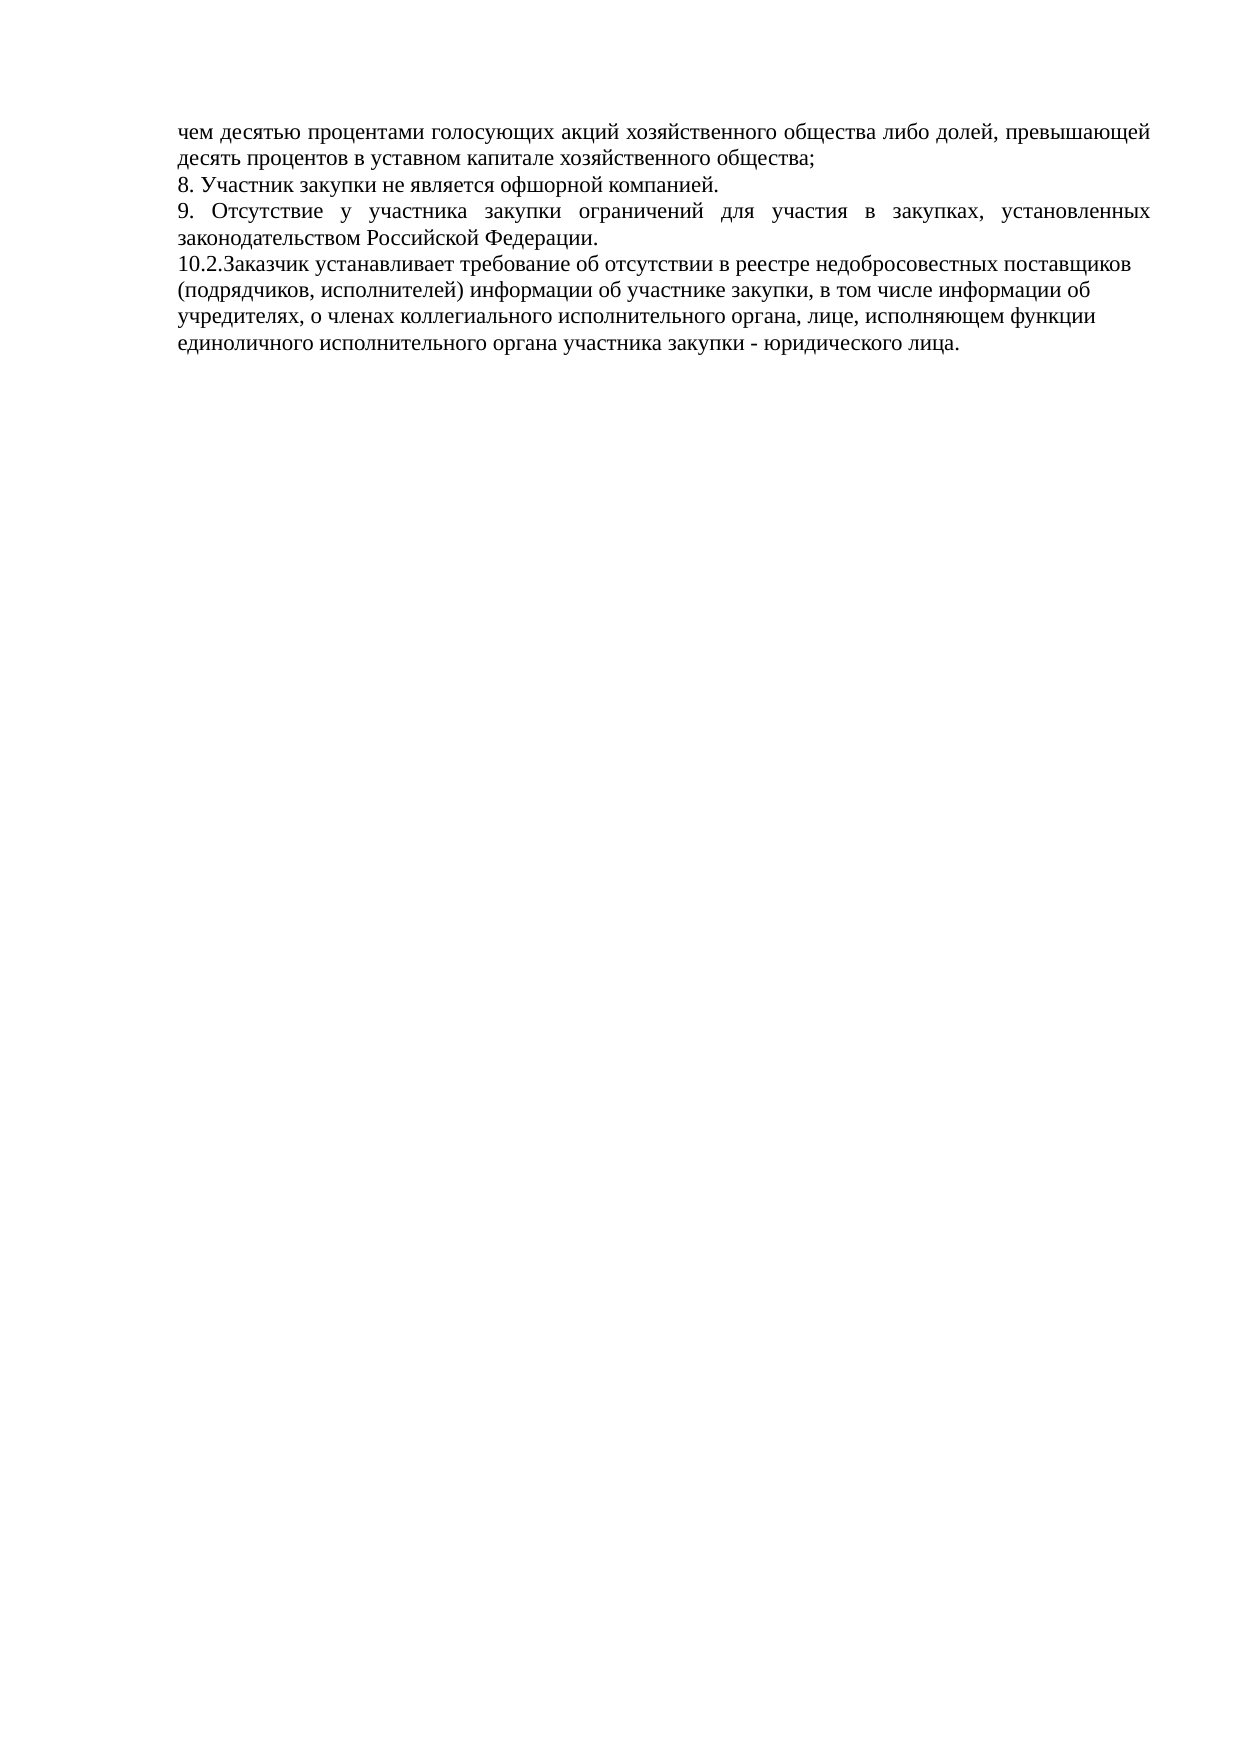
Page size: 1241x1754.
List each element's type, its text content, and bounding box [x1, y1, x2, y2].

text 9. Отсутствие у участника закупки ограничений для участия в закупках, установленных законодательством Российской Федерации. [177, 197, 1152, 250]
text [177, 118, 1152, 171]
text 10.2.Заказчик устанавливает требование об отсутствии в реестре недобросовестных поставщиков (подрядчиков, исполнителей) информации об участнике закупки, в том числе информации об учредителях, о членах коллегиального исполнительного органа, лице, исполняющем функции единоличного исполнительного органа участника закупки - юридического лица. [177, 250, 1152, 355]
text 8. Участник закупки не является офшорной компанией. [177, 171, 1152, 197]
